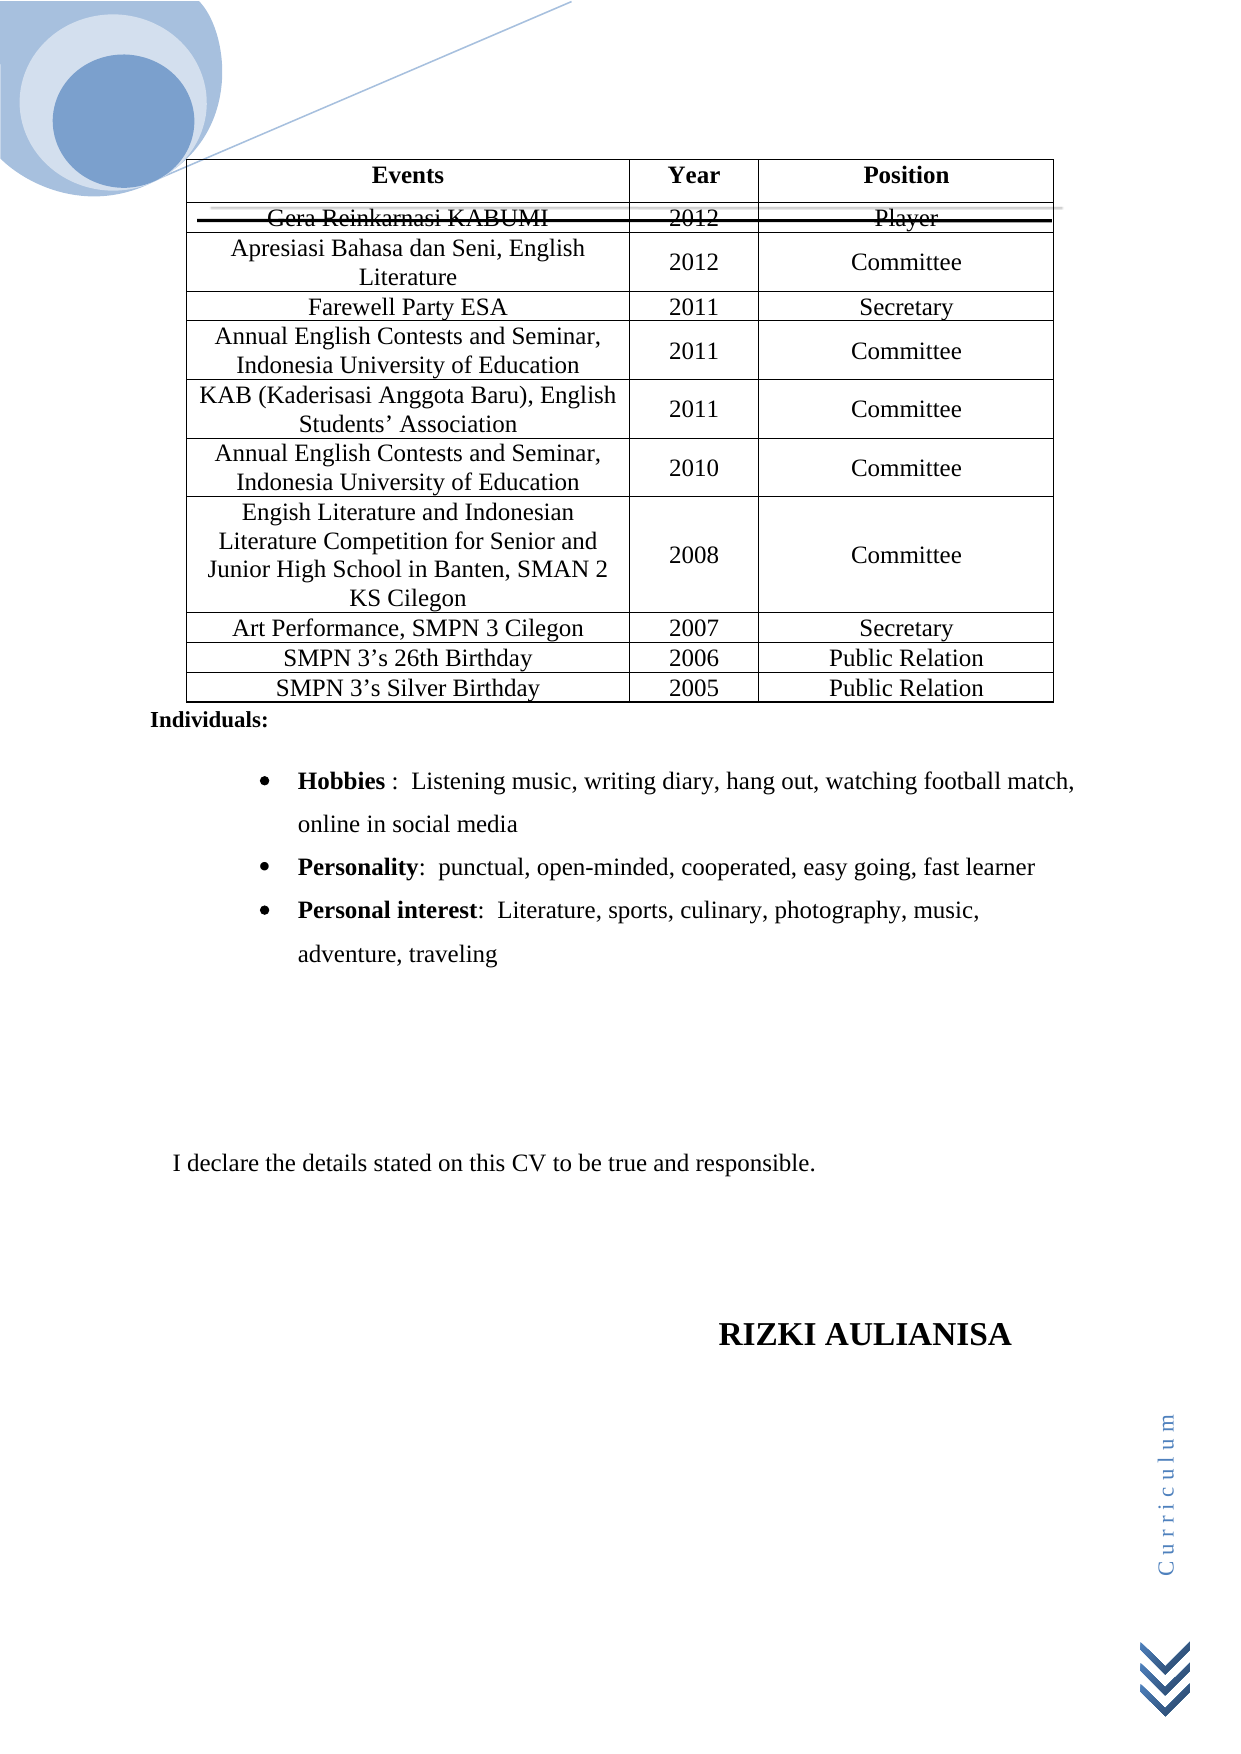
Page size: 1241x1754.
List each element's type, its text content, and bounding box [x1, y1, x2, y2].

table_cell Secretary [759, 292, 1053, 320]
table_header Year [630, 160, 758, 202]
table_cell 2011 [630, 292, 758, 320]
list Hobbies : Listening music, writing diary, hang out, watching football match, online in social media [260, 766, 1090, 838]
table_cell Farewell Party ESA [187, 292, 629, 320]
list Personality: punctual, open-minded, cooperated, easy going, fast learner [260, 852, 1090, 881]
table_cell Public Relation [759, 673, 1053, 701]
table_cell SMPN 3’s Silver Birthday [187, 673, 629, 701]
table_cell Committee [759, 321, 1053, 379]
table_cell 2012 [630, 233, 758, 291]
table_cell Annual English Contests and Seminar, Indonesia University of Education [187, 321, 629, 379]
table_cell Secretary [759, 613, 1053, 642]
table_cell Art Performance, SMPN 3 Cilegon [187, 613, 629, 642]
table_cell Gera Reinkarnasi KABUMI [187, 203, 629, 232]
table_cell 2007 [630, 613, 758, 642]
table_cell Annual English Contests and Seminar, Indonesia University of Education [187, 439, 629, 496]
list Personal interest: Literature, sports, culinary, photography, music, adventure, traveling [260, 896, 1090, 967]
table_cell SMPN 3’s 26th Birthday [187, 643, 629, 672]
table_cell Committee [759, 233, 1053, 291]
table_cell 2006 [630, 643, 758, 672]
table_cell Player [759, 203, 1053, 232]
table_cell Public Relation [759, 643, 1053, 672]
table_cell Committee [759, 439, 1053, 496]
table_header Position [759, 160, 1053, 202]
table_header Events [187, 160, 629, 202]
table_cell 2010 [630, 439, 758, 496]
table_cell 2011 [630, 321, 758, 379]
table_cell 2005 [630, 673, 758, 701]
table_cell 2008 [630, 497, 758, 612]
table_cell Committee [759, 380, 1053, 437]
table_cell Apresiasi Bahasa dan Seni, English Literature [187, 233, 629, 291]
table_cell Committee [759, 497, 1053, 612]
table_cell 2011 [630, 380, 758, 437]
table_cell KAB (Kaderisasi Anggota Baru), English Students’ Association [187, 380, 629, 437]
table_cell 2012 [630, 203, 758, 232]
table_cell Engish Literature and Indonesian Literature Competition for Senior and Junior High School in Banten, SMAN 2 KS Cilegon [187, 497, 629, 612]
text Individuals: [150, 271, 1090, 732]
